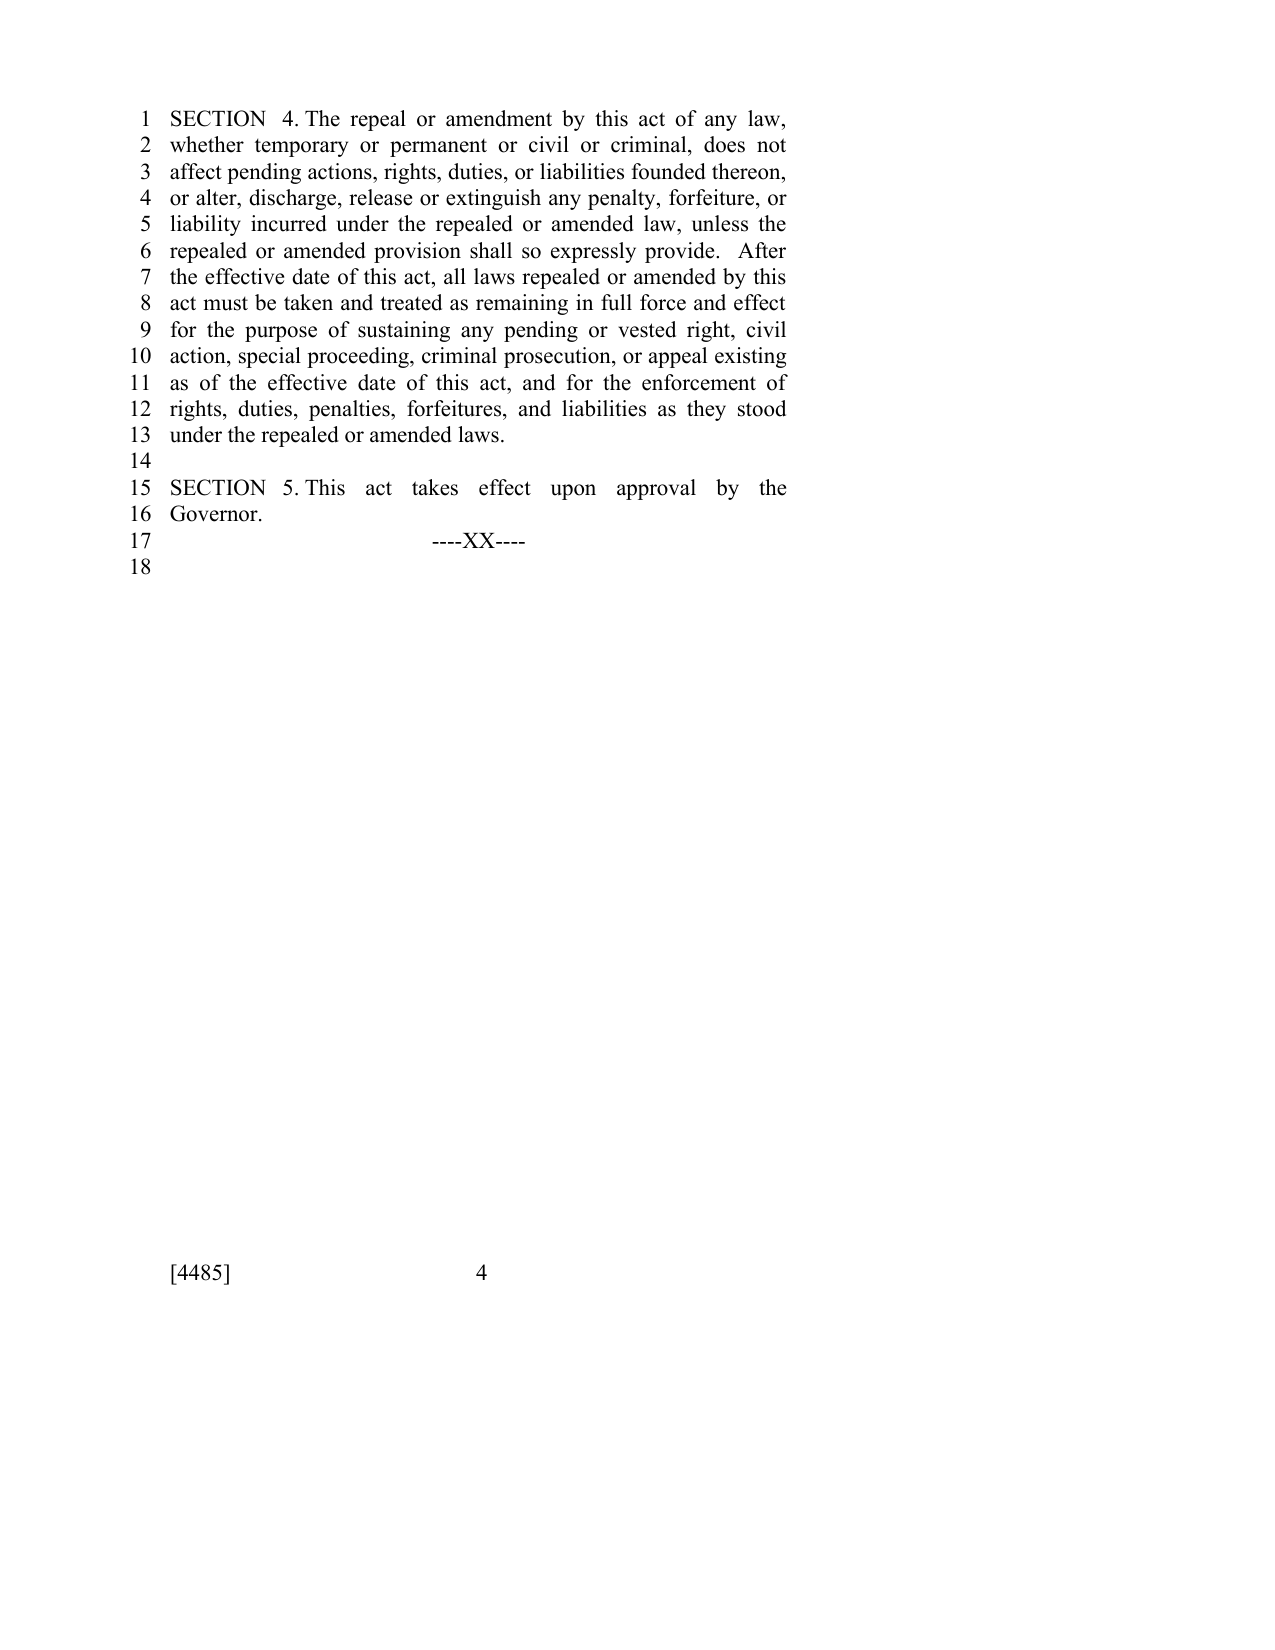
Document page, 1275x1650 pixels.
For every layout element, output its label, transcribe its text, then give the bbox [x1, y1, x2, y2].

text SECTION 4. The repeal or amendment by this act of any law, whether temporary or permanent or civil or criminal, does not affect pending actions, rights, duties, or liabilities founded thereon, or alter, discharge, release or extinguish any penalty, forfeiture, or liability incurred under the repealed or amended law, unless the repealed or amended provision shall so expressly provide. After the effective date of this act, all laws repealed or amended by this act must be taken and treated as remaining in full force and effect for the purpose of sustaining any pending or vested right, civil action, special proceeding, criminal prosecution, or appeal existing as of the effective date of this act, and for the enforcement of rights, duties, penalties, forfeitures, and liabilities as they stood under the repealed or amended laws. [169, 105, 787, 448]
text SECTION 5. This act takes effect upon approval by the Governor. [169, 474, 787, 527]
text ----XX---- [169, 527, 787, 553]
